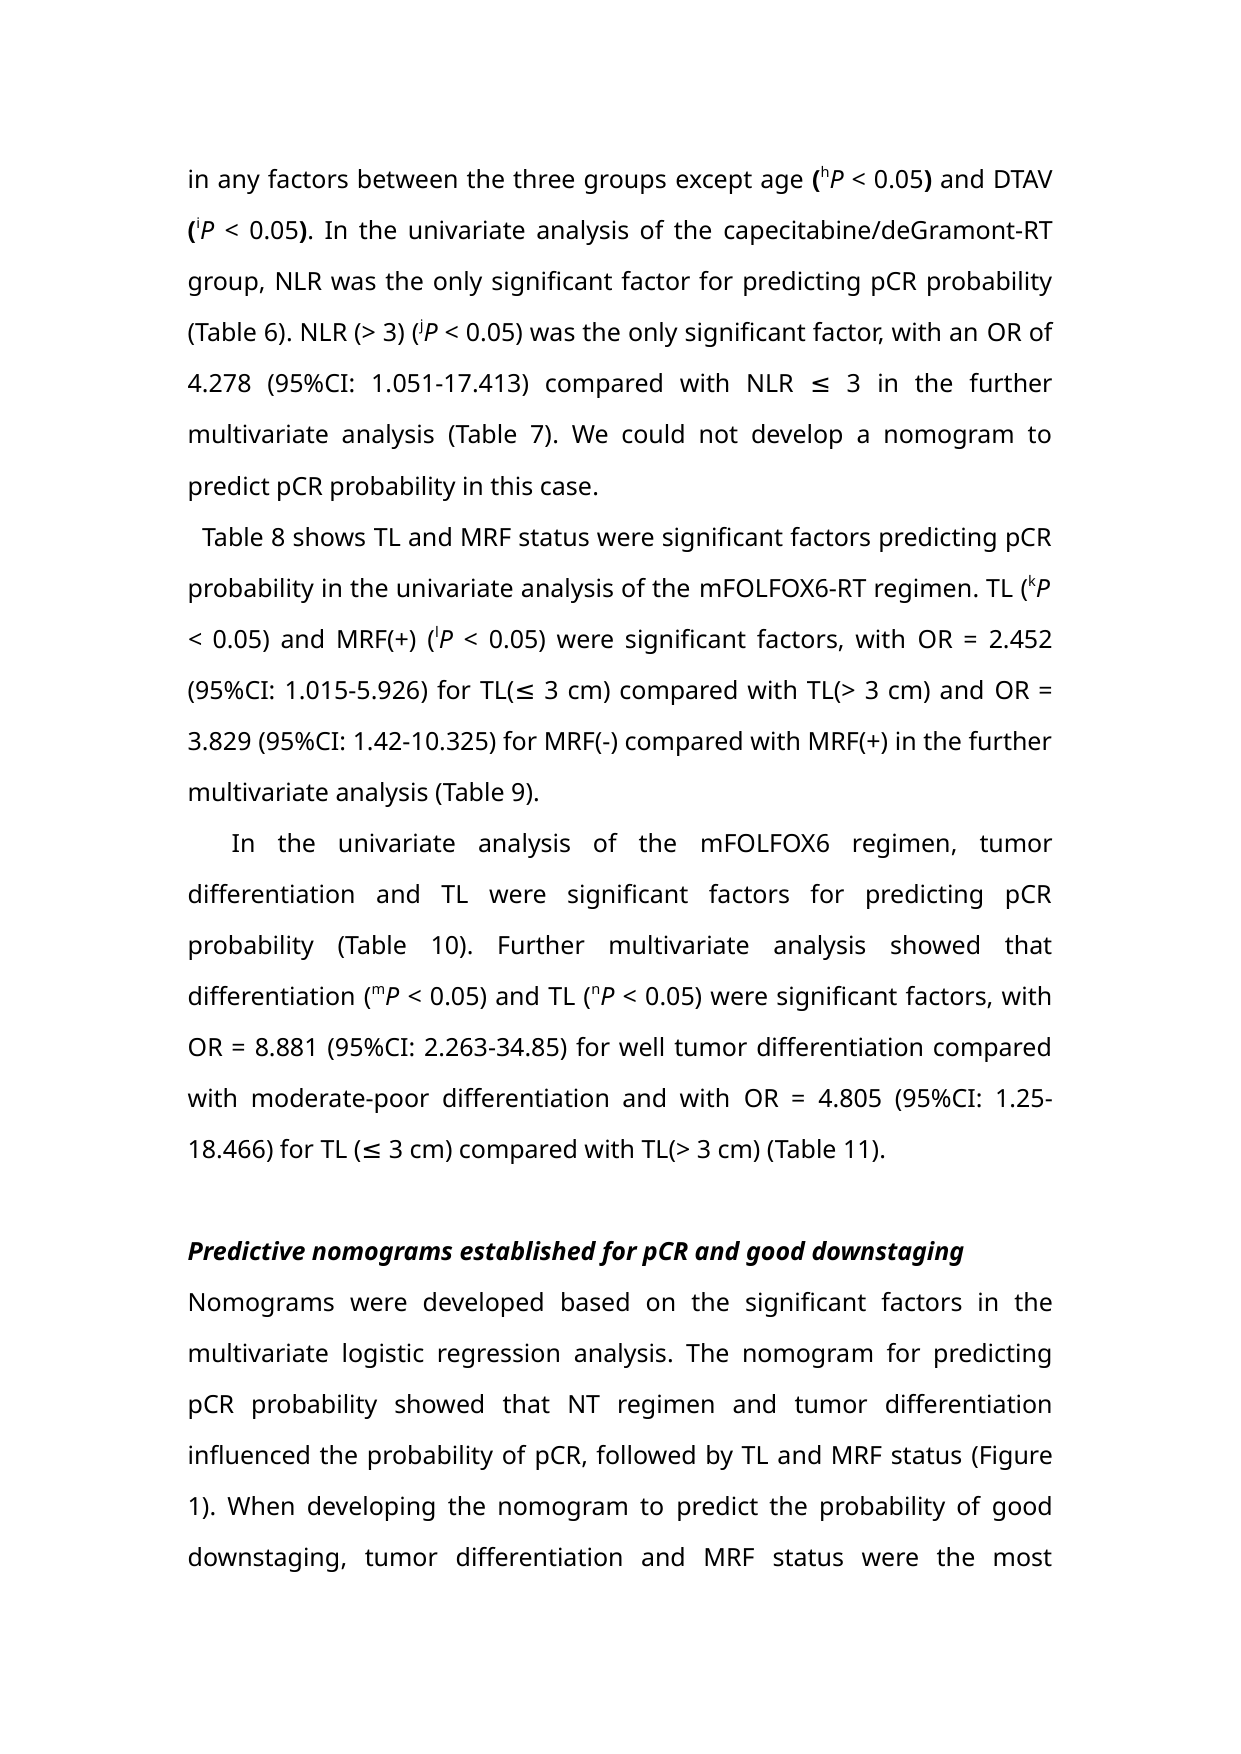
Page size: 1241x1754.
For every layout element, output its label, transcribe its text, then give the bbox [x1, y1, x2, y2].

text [187, 162, 1053, 502]
text Table 8 shows TL and MRF status were significant factors predicting pCR probability in the univariate analysis of the mFOLFOX6-RT regimen. TL (kP < 0.05) and MRF(+) (lP < 0.05) were significant factors, with OR = 2.452 (95%CI: 1.015-5.926) for TL(≤ 3 cm) compared with TL(> 3 cm) and OR = 3.829 (95%CI: 1.42-10.325) for MRF(-) compared with MRF(+) in the further multivariate analysis (Table 9). [187, 519, 1053, 808]
text Predictive nomograms established for pCR and good downstaging [187, 1234, 1053, 1268]
text In the univariate analysis of the mFOLFOX6 regimen, tumor differentiation and TL were significant factors for predicting pCR probability (Table 10). Further multivariate analysis showed that differentiation (mP < 0.05) and TL (nP < 0.05) were significant factors, with OR = 8.881 (95%CI: 2.263-34.85) for well tumor differentiation compared with moderate-poor differentiation and with OR = 4.805 (95%CI: 1.25-18.466) for TL (≤ 3 cm) compared with TL(> 3 cm) (Table 11). [187, 826, 1053, 1166]
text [187, 1285, 1053, 1574]
